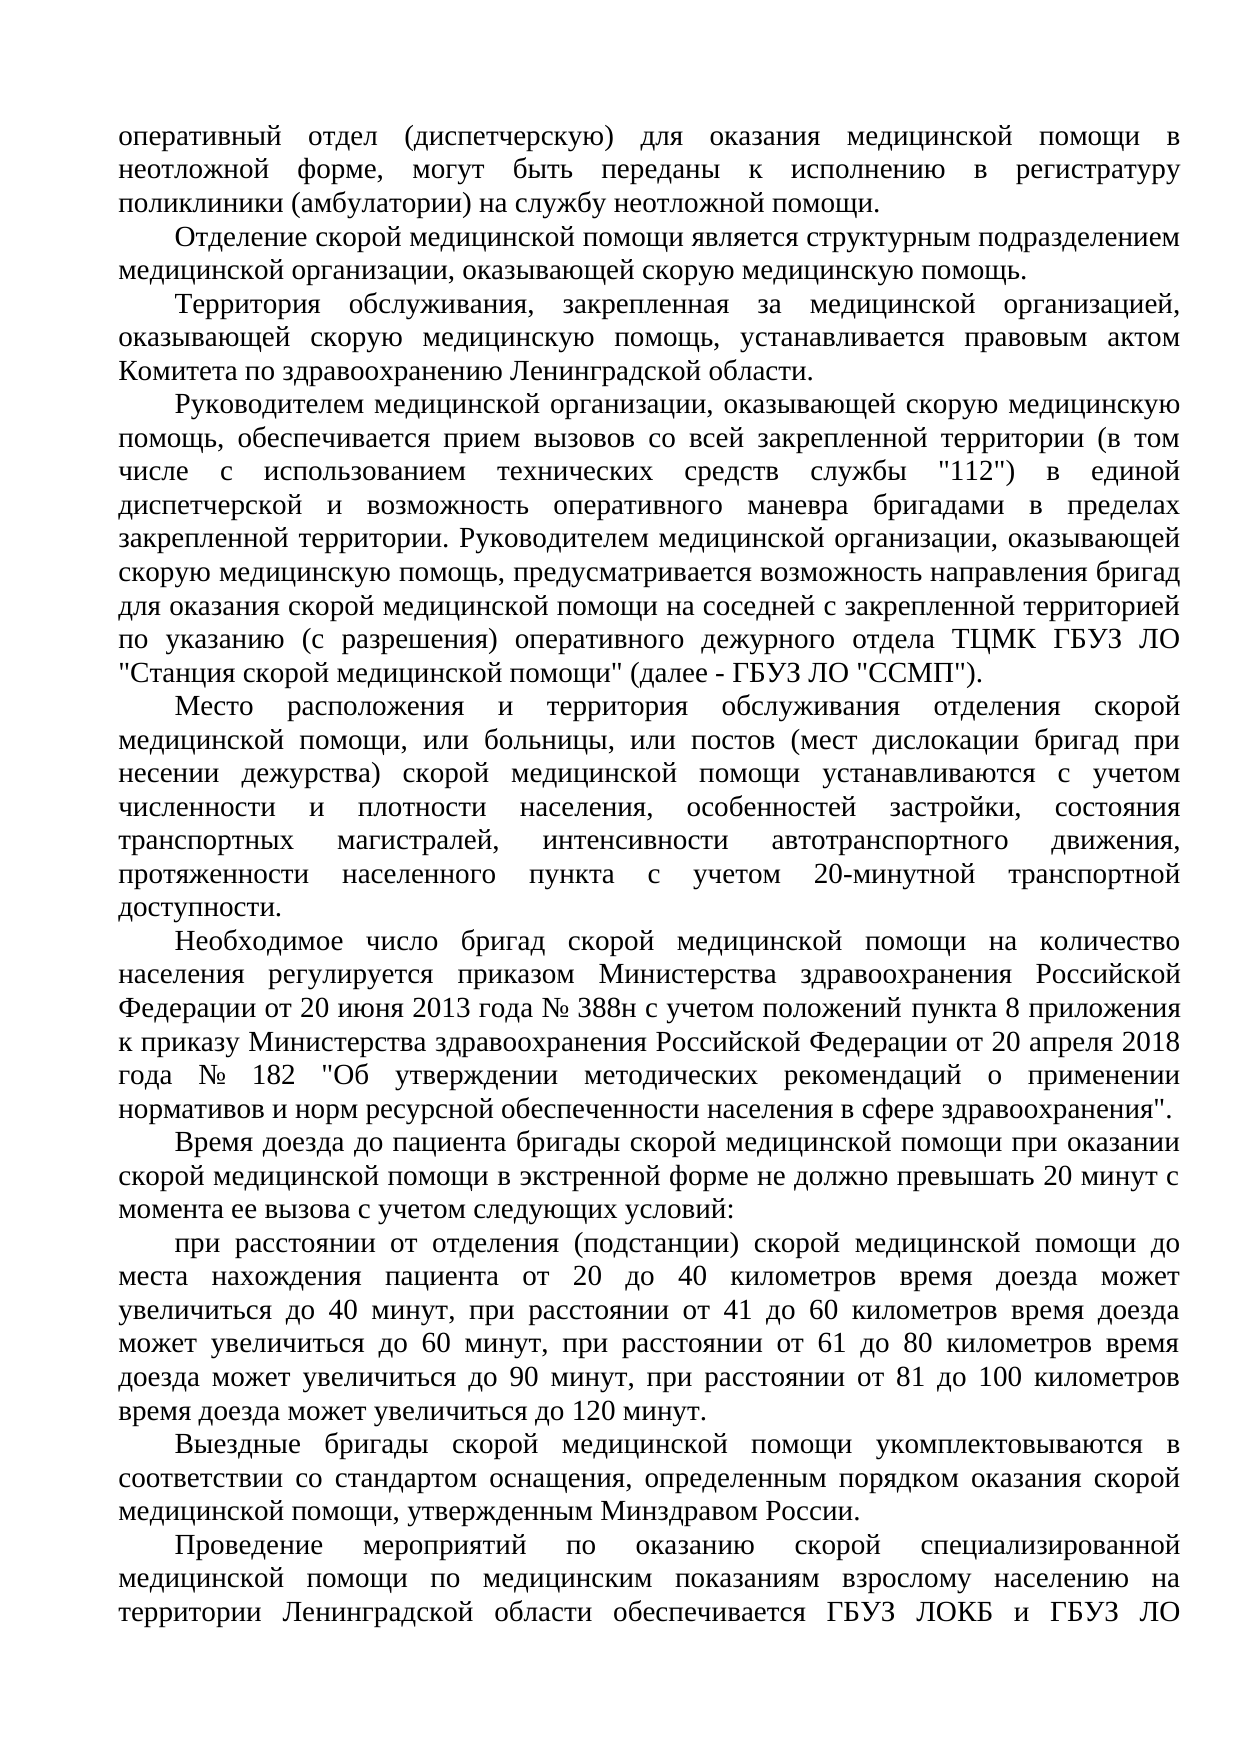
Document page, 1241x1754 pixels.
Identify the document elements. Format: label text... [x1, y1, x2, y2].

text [118, 1527, 1181, 1627]
text Время доезда до пациента бригады скорой медицинской помощи при оказании скорой медицинской помощи в экстренной форме не должно превышать 20 минут с момента ее вызова с учетом следующих условий: [118, 1124, 1181, 1225]
text Необходимое число бригад скорой медицинской помощи на количество населения регулируется приказом Министерства здравоохранения Российской Федерации от 20 июня 2013 года № 388н с учетом положений пункта 8 приложения к приказу Министерства здравоохранения Российской Федерации от 20 апреля 2018 года № 182 "Об утверждении методических рекомендаций о применении нормативов и норм ресурсной обеспеченности населения в сфере здравоохранения". [118, 923, 1181, 1124]
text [118, 118, 1181, 219]
text при расстоянии от отделения (подстанции) скорой медицинской помощи до места нахождения пациента от 20 до 40 километров время доезда может увеличиться до 40 минут, при расстоянии от 41 до 60 километров время доезда может увеличиться до 60 минут, при расстоянии от 61 до 80 километров время доезда может увеличиться до 90 минут, при расстоянии от 81 до 100 километров время доезда может увеличиться до 120 минут. [118, 1225, 1181, 1426]
text Отделение скорой медицинской помощи является структурным подразделением медицинской организации, оказывающей скорую медицинскую помощь. [118, 219, 1181, 286]
text Руководителем медицинской организации, оказывающей скорую медицинскую помощь, обеспечивается прием вызовов со всей закрепленной территории (в том числе с использованием технических средств службы "112") в единой диспетчерской и возможность оперативного маневра бригадами в пределах закрепленной территории. Руководителем медицинской организации, оказывающей скорую медицинскую помощь, предусматривается возможность направления бригад для оказания скорой медицинской помощи на соседней с закрепленной территорией по указанию (с разрешения) оперативного дежурного отдела ТЦМК ГБУЗ ЛО "Станция скорой медицинской помощи" (далее - ГБУЗ ЛО "ССМП"). [118, 386, 1181, 688]
text Территория обслуживания, закрепленная за медицинской организацией, оказывающей скорую медицинскую помощь, устанавливается правовым актом Комитета по здравоохранению Ленинградской области. [118, 286, 1181, 386]
text Место расположения и территория обслуживания отделения скорой медицинской помощи, или больницы, или постов (мест дислокации бригад при несении дежурства) скорой медицинской помощи устанавливаются с учетом численности и плотности населения, особенностей застройки, состояния транспортных магистралей, интенсивности автотранспортного движения, протяженности населенного пункта с учетом 20-минутной транспортной доступности. [118, 688, 1181, 923]
text Выездные бригады скорой медицинской помощи укомплектовываются в соответствии со стандартом оснащения, определенным порядком оказания скорой медицинской помощи, утвержденным Минздравом России. [118, 1426, 1181, 1527]
